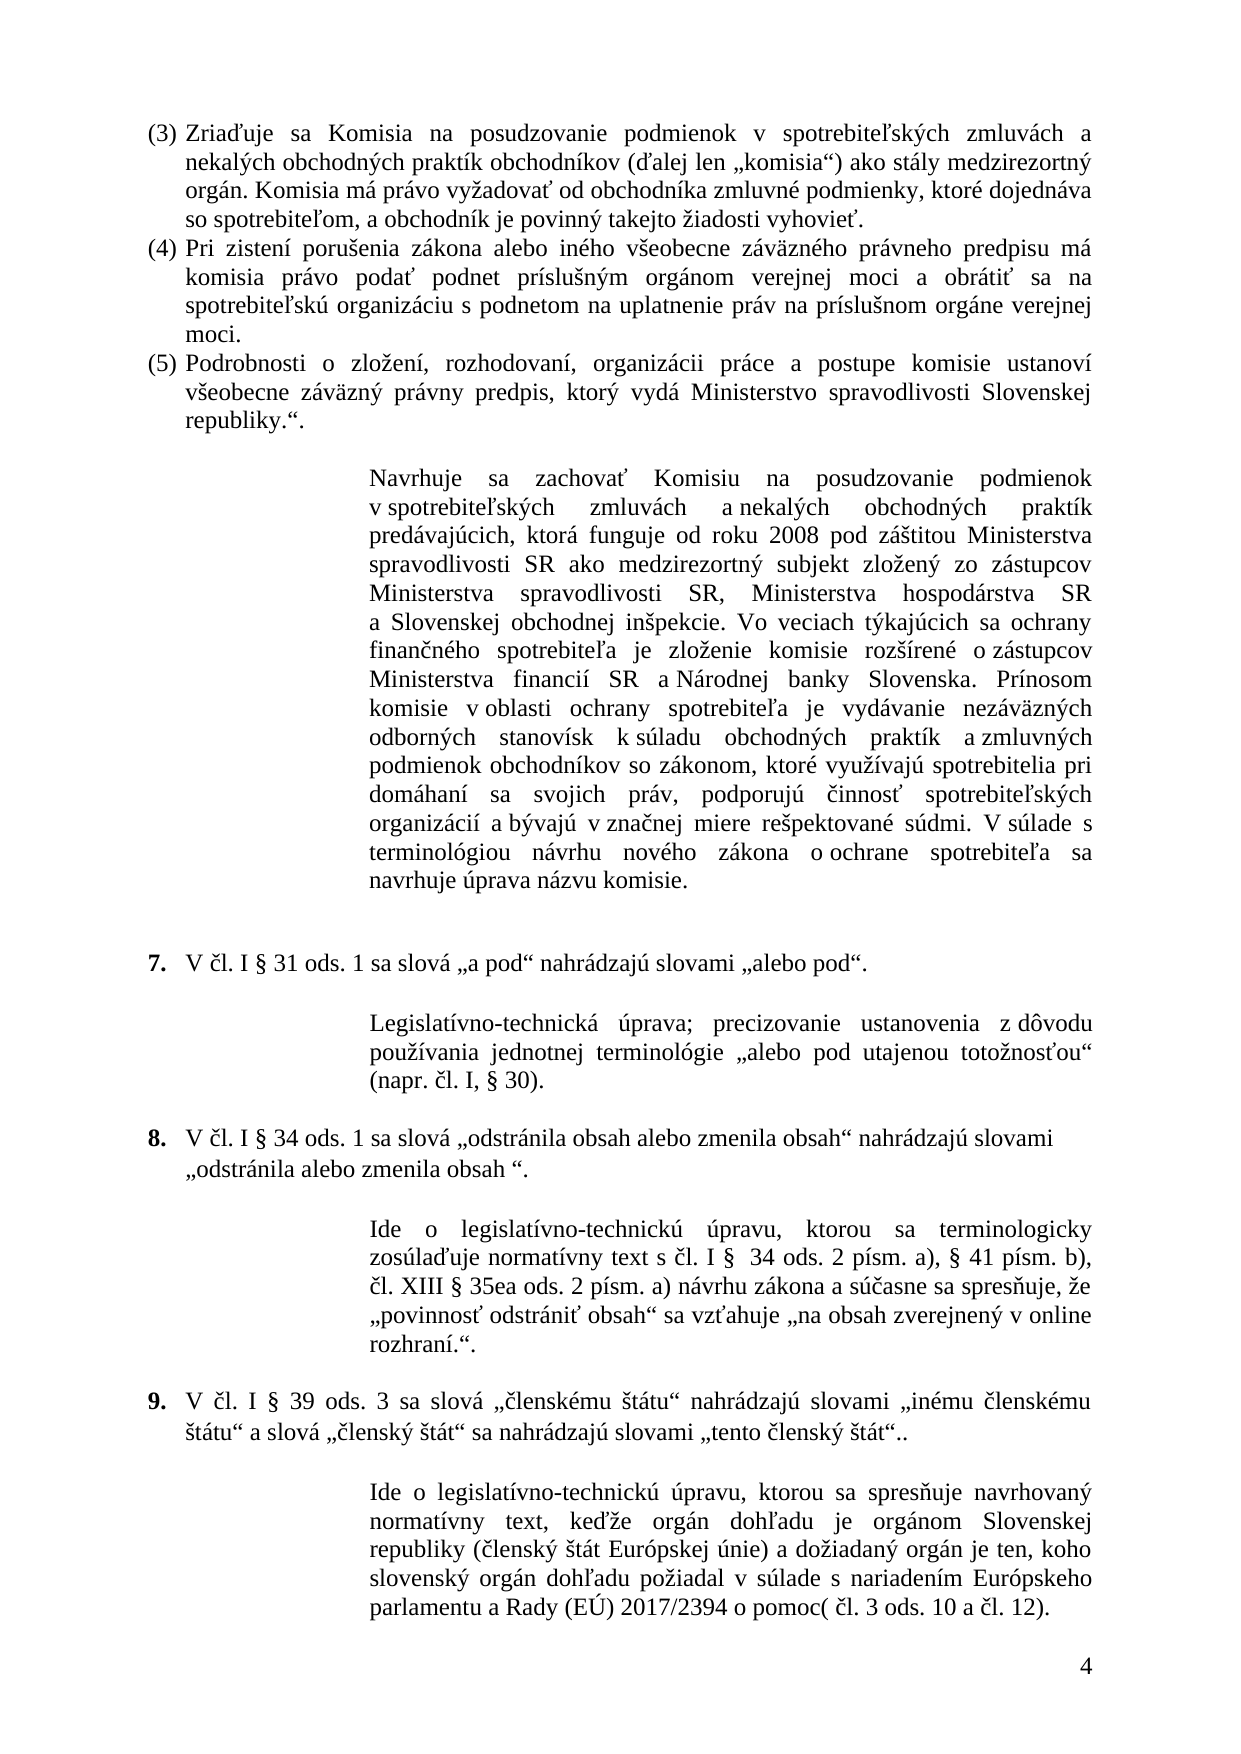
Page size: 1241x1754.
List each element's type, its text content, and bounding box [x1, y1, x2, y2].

list Zriaďuje sa Komisia na posudzovanie podmienok v spotrebiteľských zmluvách a nekalých obchodných praktík obchodníkov (ďalej len „komisia“) ako stály medzirezortný orgán. Komisia má právo vyžadovať od obchodníka zmluvné podmienky, ktoré dojednáva so spotrebiteľom, a obchodník je povinný takejto žiadosti vyhovieť. [148, 118, 1092, 233]
text Ide o legislatívno-technickú úpravu, ktorou sa terminologicky zosúlaďuje normatívny text s čl. I § 34 ods. 2 písm. a), § 41 písm. b), čl. XIII § 35ea ods. 2 písm. a) návrhu zákona a súčasne sa spresňuje, že „povinnosť odstrániť obsah“ sa vzťahuje „na obsah zverejnený v online rozhraní.“. [369, 1214, 1092, 1357]
list V čl. I § 39 ods. 3 sa slová „členskému štátu“ nahrádzajú slovami „inému členskému štátu“ a slová „členský štát“ sa nahrádzajú slovami „tento členský štát“.. [148, 1386, 1092, 1446]
text Legislatívno-technická úprava; precizovanie ustanovenia z dôvodu používania jednotnej terminológie „alebo pod utajenou totožnosťou“ (napr. čl. I, § 30). [369, 1008, 1092, 1094]
list Pri zistení porušenia zákona alebo iného všeobecne záväzného právneho predpisu má komisia právo podať podnet príslušným orgánom verejnej moci a obrátiť sa na spotrebiteľskú organizáciu s podnetom na uplatnenie práv na príslušnom orgáne verejnej moci. [148, 233, 1092, 348]
list V čl. I § 34 ods. 1 sa slová „odstránila obsah alebo zmenila obsah“ nahrádzajú slovami „odstránila alebo zmenila obsah “. [148, 1123, 1092, 1183]
list V čl. I § 31 ods. 1 sa slová „a pod“ nahrádzajú slovami „alebo pod“. [148, 948, 1092, 977]
text Navrhuje sa zachovať Komisiu na posudzovanie podmienok v spotrebiteľských zmluvách a nekalých obchodných praktík predávajúcich, ktorá funguje od roku 2008 pod záštitou Ministerstva spravodlivosti SR ako medzirezortný subjekt zložený zo zástupcov Ministerstva spravodlivosti SR, Ministerstva hospodárstva SR a Slovenskej obchodnej inšpekcie. Vo veciach týkajúcich sa ochrany finančného spotrebiteľa je zloženie komisie rozšírené o zástupcov Ministerstva financií SR a Národnej banky Slovenska. Prínosom komisie v oblasti ochrany spotrebiteľa je vydávanie nezáväzných odborných stanovísk k súladu obchodných praktík a zmluvných podmienok obchodníkov so zákonom, ktoré využívajú spotrebitelia pri domáhaní sa svojich práv, podporujú činnosť spotrebiteľských organizácií a bývajú v značnej miere rešpektované súdmi. V súlade s terminológiou návrhu nového zákona o ochrane spotrebiteľa sa navrhuje úprava názvu komisie. [369, 463, 1092, 894]
list Podrobnosti o zložení, rozhodovaní, organizácii práce a postupe komisie ustanoví všeobecne záväzný právny predpis, ktorý vydá Ministerstvo spravodlivosti Slovenskej republiky.“. [148, 348, 1092, 434]
text Ide o legislatívno-technickú úpravu, ktorou sa spresňuje navrhovaný normatívny text, keďže orgán dohľadu je orgánom Slovenskej republiky (členský štát Európskej únie) a dožiadaný orgán je ten, koho slovenský orgán dohľadu požiadal v súlade s nariadením Európskeho parlamentu a Rady (EÚ) 2017/2394 o pomoc( čl. 3 ods. 10 a čl. 12). [369, 1477, 1092, 1621]
